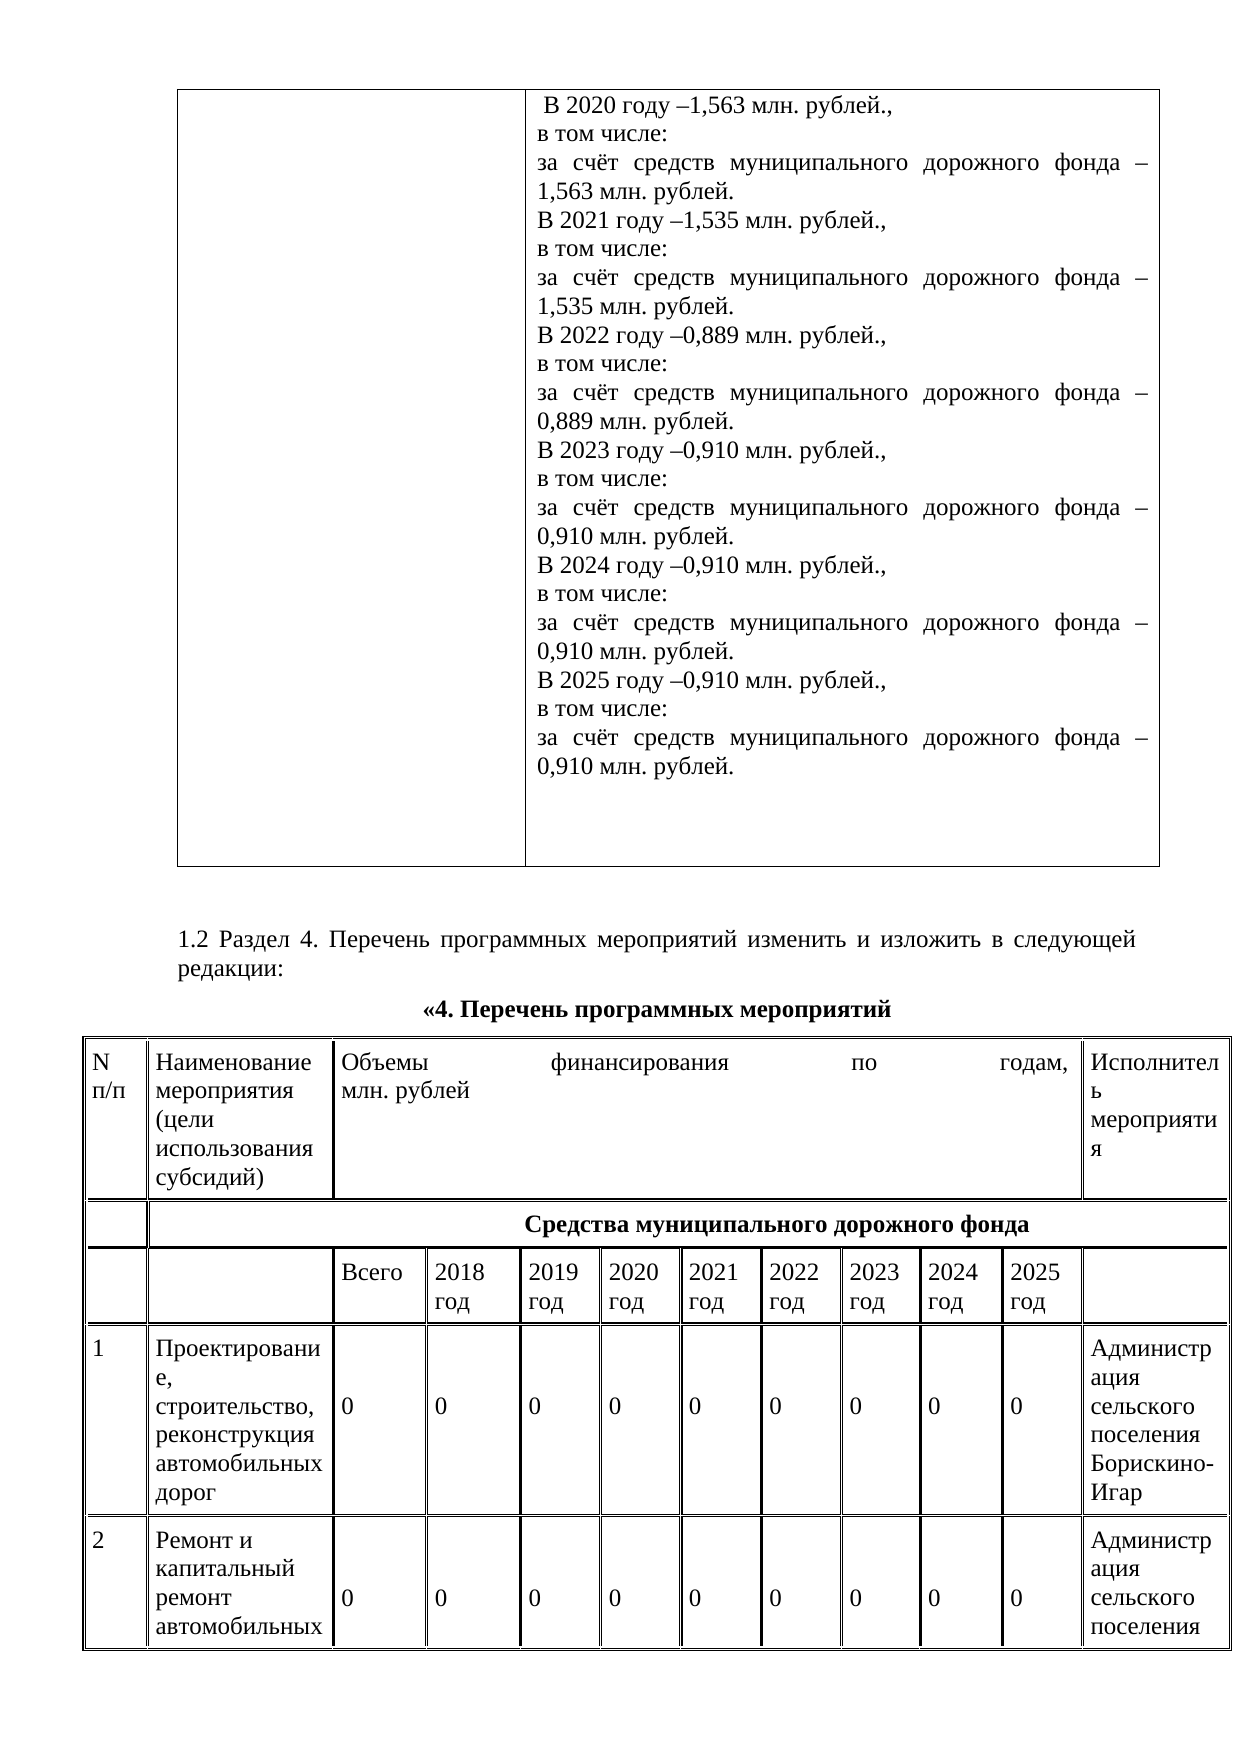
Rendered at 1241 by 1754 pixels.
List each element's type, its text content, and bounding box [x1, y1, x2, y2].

table_cell 2023 год [843, 1249, 919, 1322]
table_cell 0 [602, 1326, 679, 1514]
table_header Объемы финансирования по годам, млн. рублей [333, 1039, 1082, 1198]
table_cell 2018 год [428, 1249, 519, 1322]
table_cell 0 [922, 1326, 1001, 1514]
table_cell 0 [522, 1326, 599, 1514]
table_cell 2020 год [602, 1249, 679, 1322]
table_cell 0 [681, 1517, 761, 1647]
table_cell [1084, 1322, 1229, 1514]
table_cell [1083, 1514, 1230, 1647]
table_cell 2019 год [522, 1249, 599, 1322]
table_header Наименование мероприятия (цели использования субсидий) [148, 1037, 333, 1198]
table_cell 0 [1004, 1326, 1081, 1514]
table_cell 0 [335, 1326, 425, 1514]
table_cell 0 [333, 1517, 427, 1647]
table_cell 2021 год [683, 1249, 760, 1322]
table_cell 0 [842, 1517, 920, 1647]
table_cell [86, 1246, 146, 1322]
table_cell 0 [761, 1517, 842, 1647]
table_cell 0 [520, 1517, 601, 1647]
table_cell 0 [843, 1326, 919, 1514]
table_cell 0 [427, 1517, 520, 1647]
text 1.2 Раздел 4. Перечень программных мероприятий изменить и изложить в следующей редакции: [177, 924, 1137, 982]
table_cell Средства муниципального дорожного фонда [150, 1198, 1229, 1246]
text «4. Перечень программных мероприятий [177, 994, 1137, 1023]
table_cell 0 [601, 1514, 681, 1647]
table_cell 2022 год [763, 1249, 840, 1322]
table_header N п/п [86, 1039, 148, 1198]
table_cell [148, 1517, 333, 1647]
table_cell 0 [683, 1326, 760, 1514]
table_cell 0 [920, 1517, 1002, 1647]
table_header Исполнитель мероприятия [1083, 1039, 1229, 1198]
table_cell 0 [763, 1326, 840, 1514]
table_cell Проектирование, строительство, реконструкция автомобильных дорог [149, 1326, 332, 1514]
table_cell 2 [84, 1514, 148, 1647]
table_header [178, 90, 525, 866]
table_cell 0 [428, 1326, 519, 1514]
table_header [526, 90, 1159, 866]
table_cell 0 [1002, 1517, 1082, 1647]
table_cell [1084, 1246, 1229, 1322]
table_cell [149, 1249, 332, 1322]
table_cell 2024 год [922, 1249, 1001, 1322]
table_cell [86, 1198, 148, 1246]
table_cell 1 [86, 1322, 146, 1514]
table_cell 2025 год [1004, 1249, 1081, 1322]
table_cell Всего [335, 1249, 425, 1322]
